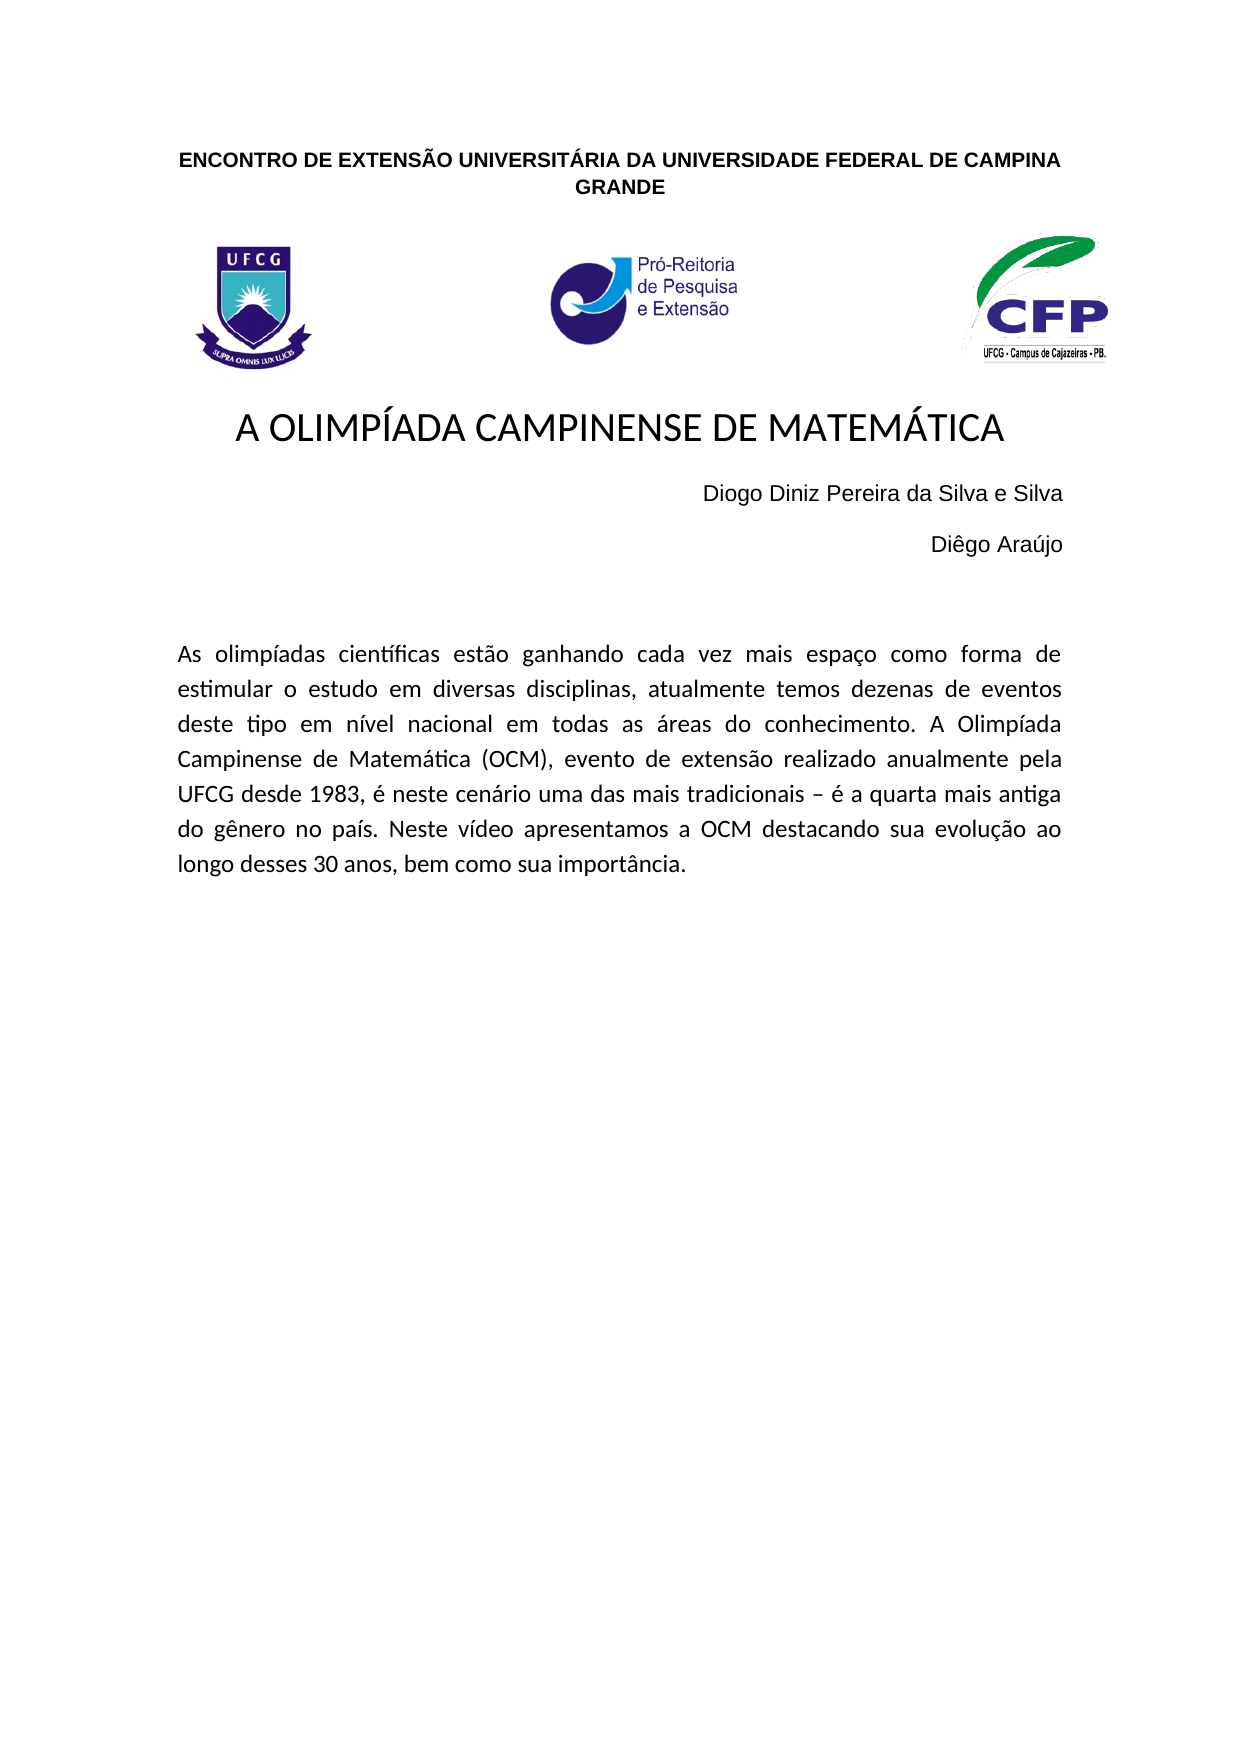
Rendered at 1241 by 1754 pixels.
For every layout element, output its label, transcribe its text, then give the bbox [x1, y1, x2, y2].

text Diogo Diniz Pereira da Silva e Silva [177, 480, 1063, 507]
text As olimpíadas científicas estão ganhando cada vez mais espaço como forma de estimular o estudo em diversas disciplinas, atualmente temos dezenas de eventos deste tipo em nível nacional em todas as áreas do conhecimento. A Olimpíada Campinense de Matemática (OCM), evento de extensão realizado anualmente pela UFCG desde 1983, é neste cenário uma das mais tradicionais – é a quarta mais antiga do gênero no país. Neste vídeo apresentamos a OCM destacando sua evolução ao longo desses 30 anos, bem como sua importância. [177, 638, 1063, 879]
picture [961, 231, 1111, 366]
text ENCONTRO DE EXTENSÃO UNIVERSITÁRIA DA UNIVERSIDADE FEDERAL DE CAMPINA GRANDE [177, 148, 1063, 199]
text Diêgo Araújo [177, 531, 1063, 558]
text A OLIMPÍADA CAMPINENSE DE MATEMÁTICA [177, 401, 1063, 452]
picture [543, 253, 737, 350]
picture [187, 231, 320, 379]
